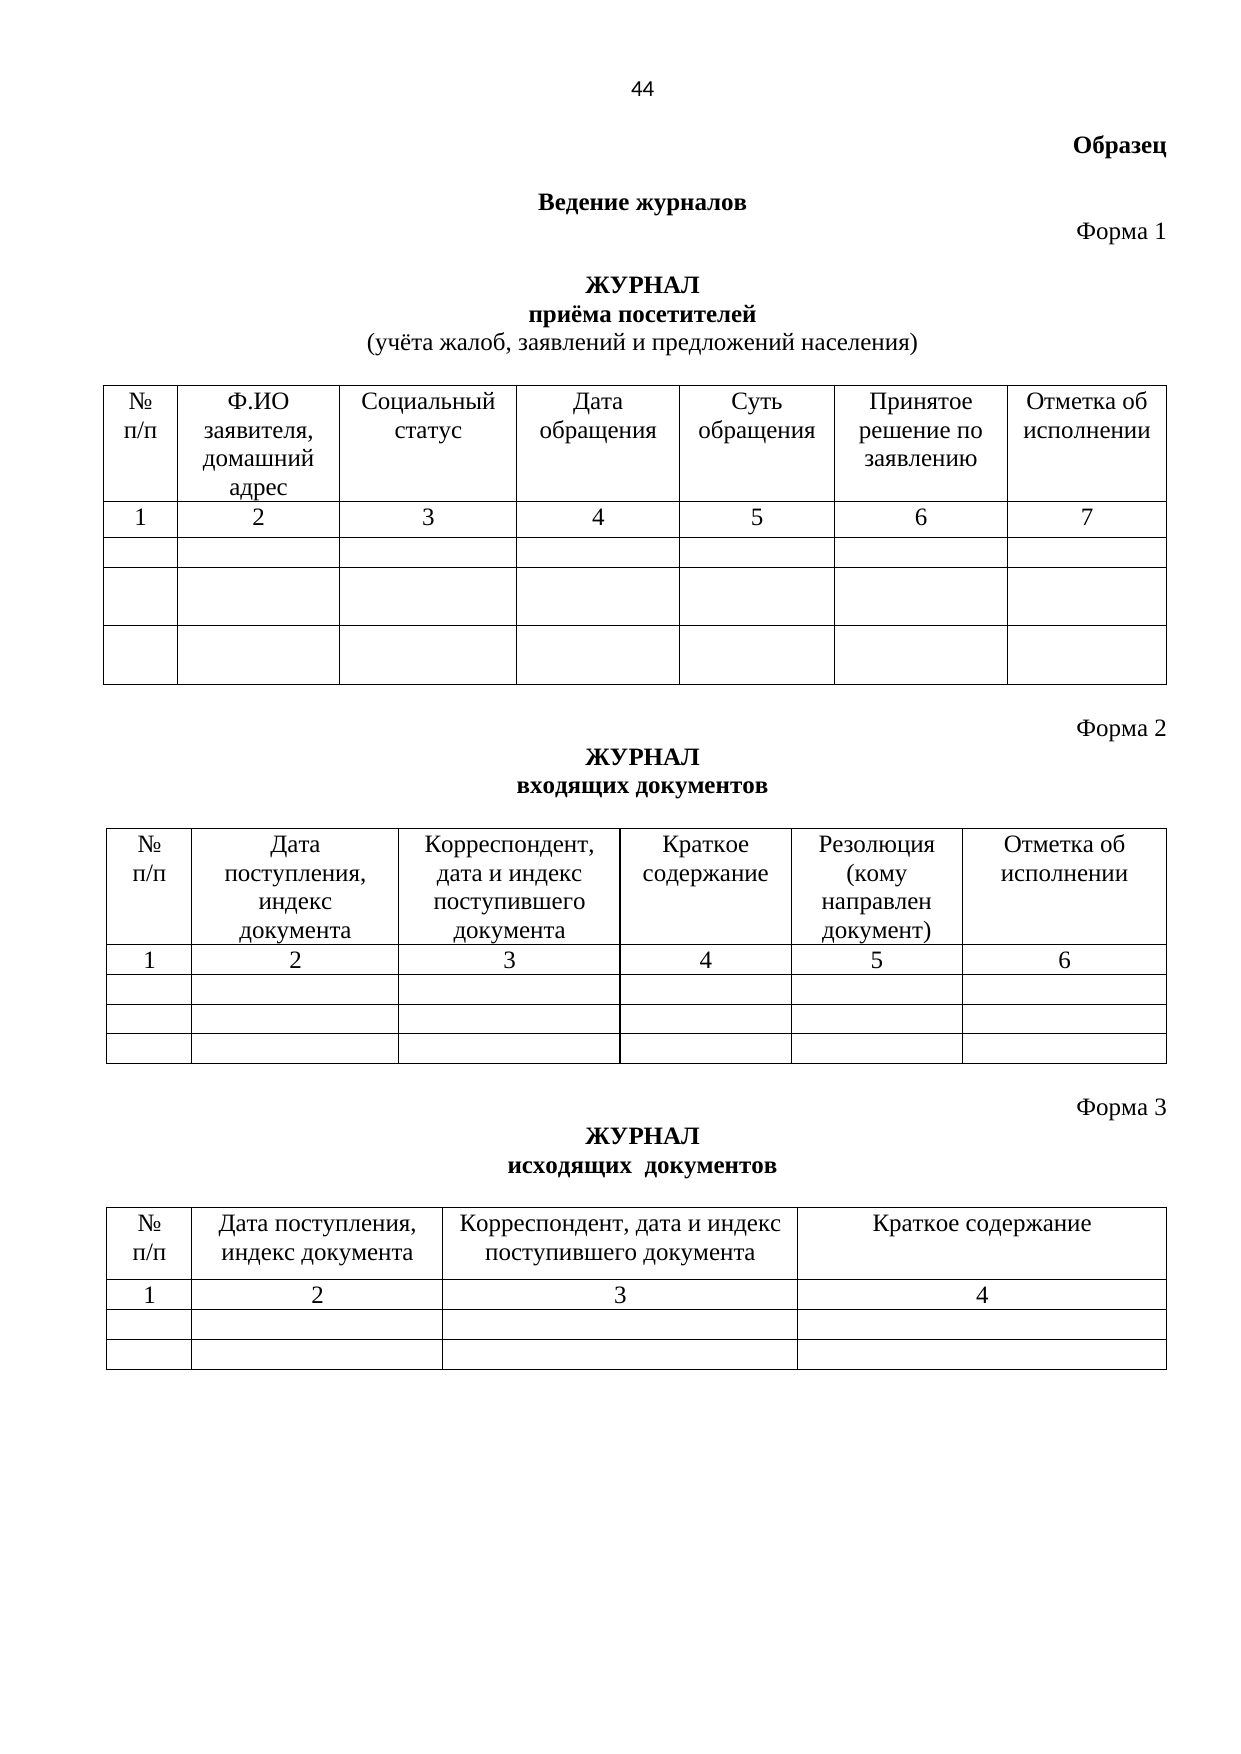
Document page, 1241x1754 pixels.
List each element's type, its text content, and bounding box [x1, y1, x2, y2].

table_cell [192, 1034, 398, 1063]
table_cell [340, 626, 516, 684]
table_cell 2 [192, 945, 398, 974]
table_cell 1 [107, 945, 191, 974]
table_cell [792, 1005, 962, 1033]
table_header № п/п [107, 829, 191, 944]
table_cell [399, 1034, 619, 1063]
text Форма 2 [118, 713, 1167, 742]
table_cell 2 [178, 502, 339, 537]
text Форма 1 [118, 216, 1167, 245]
table_cell [192, 1005, 398, 1033]
table_cell [1008, 626, 1166, 684]
table_cell [680, 626, 834, 684]
table_cell [340, 568, 516, 625]
table_header Дата поступления, индекс документа [192, 1208, 442, 1279]
text ЖУРНАЛ [118, 742, 1167, 770]
table_cell 6 [963, 945, 1166, 974]
table_cell 7 [1008, 502, 1166, 537]
table_header Суть обращения [680, 386, 834, 501]
table_header Дата обращения [517, 386, 679, 501]
table_cell [835, 568, 1007, 625]
table_cell [107, 1005, 191, 1033]
table_cell 2 [192, 1280, 442, 1309]
table_cell 5 [792, 945, 962, 974]
table_cell 1 [104, 502, 177, 537]
text Образец [118, 130, 1167, 158]
table_cell [835, 626, 1007, 684]
table_cell [107, 1034, 191, 1063]
table_cell [963, 1034, 1166, 1063]
text (учёта жалоб, заявлений и предложений населения) [118, 327, 1167, 356]
table_cell [680, 538, 834, 567]
table_header Резолюция (кому направлен документ) [792, 829, 962, 944]
table_cell [621, 1005, 791, 1033]
table_cell [1008, 538, 1166, 567]
table_cell [399, 975, 619, 1003]
table_cell 3 [340, 502, 516, 537]
table_cell [963, 1005, 1166, 1033]
table_cell [178, 568, 339, 625]
table_cell [835, 538, 1007, 567]
table_cell [107, 1340, 191, 1368]
table_header Дата поступления, индекс документа [192, 829, 398, 944]
text Форма 3 [118, 1092, 1167, 1121]
table_header Краткое содержание [798, 1208, 1166, 1279]
table_cell [107, 1310, 191, 1339]
table_header Отметка об исполнении [1008, 386, 1166, 501]
table_cell [192, 975, 398, 1003]
table_cell 1 [107, 1280, 191, 1309]
table_header № п/п [104, 386, 177, 501]
table_cell [104, 538, 177, 567]
table_cell [792, 1034, 962, 1063]
table_cell 4 [798, 1280, 1166, 1309]
table_cell [792, 975, 962, 1003]
table_cell 6 [835, 502, 1007, 537]
table_cell [517, 538, 679, 567]
text ЖУРНАЛ [118, 1121, 1167, 1150]
table_header Корреспондент, дата и индекс поступившего документа [443, 1208, 797, 1279]
table_cell [621, 975, 791, 1003]
table_cell [1008, 568, 1166, 625]
table_cell [621, 1034, 791, 1063]
table_cell [443, 1310, 797, 1339]
table_cell [192, 1340, 442, 1368]
table_header № п/п [107, 1208, 191, 1279]
table_cell [178, 538, 339, 567]
table_header Принятое решение по заявлению [835, 386, 1007, 501]
table_cell [443, 1340, 797, 1368]
table_cell 3 [399, 945, 619, 974]
table_cell [104, 568, 177, 625]
table_header Корреспондент, дата и индекс поступившего документа [399, 829, 619, 944]
text ЖУРНАЛ [118, 270, 1167, 299]
text Ведение журналов [118, 187, 1167, 216]
table_cell 5 [680, 502, 834, 537]
table_cell [517, 568, 679, 625]
table_cell [517, 626, 679, 684]
text приёма посетителей [118, 299, 1167, 327]
table_header Отметка об исполнении [963, 829, 1166, 944]
table_header Ф.ИО заявителя, домашний адрес [178, 386, 339, 501]
text входящих документов [118, 770, 1167, 799]
table_cell 3 [443, 1280, 797, 1309]
table_cell [107, 975, 191, 1003]
table_cell 4 [621, 945, 791, 974]
table_cell [798, 1310, 1166, 1339]
table_cell [192, 1310, 442, 1339]
table_cell [178, 626, 339, 684]
table_cell [340, 538, 516, 567]
table_cell [680, 568, 834, 625]
table_cell [104, 626, 177, 684]
table_cell [399, 1005, 619, 1033]
table_header Краткое содержание [621, 829, 791, 944]
table_header Социальный статус [340, 386, 516, 501]
text исходящих документов [118, 1150, 1167, 1178]
table_cell [798, 1340, 1166, 1368]
table_cell 4 [517, 502, 679, 537]
table_cell [963, 975, 1166, 1003]
